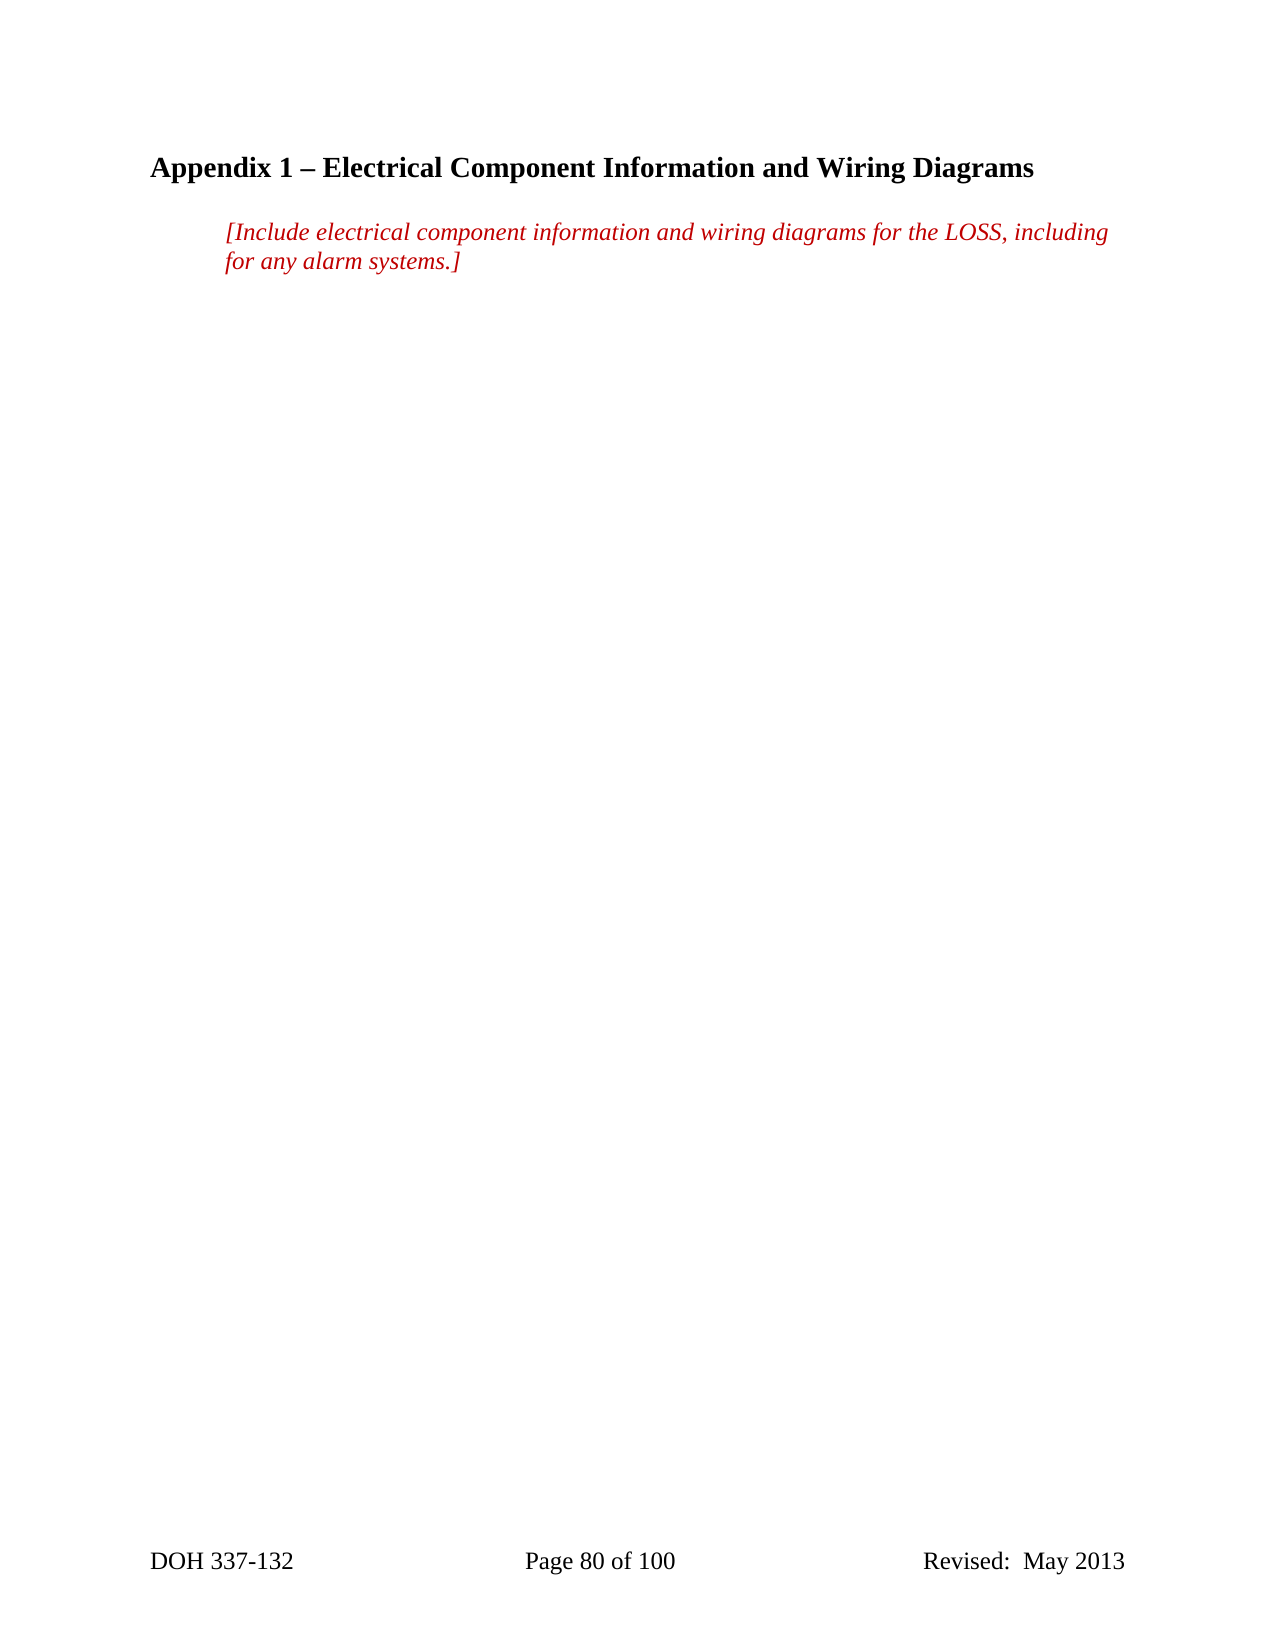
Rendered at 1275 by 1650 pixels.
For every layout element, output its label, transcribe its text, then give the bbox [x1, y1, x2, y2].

text Appendix 1 – Electrical Component Information and Wiring Diagrams [150, 150, 1125, 183]
text [Include electrical component information and wiring diagrams for the LOSS, including for any alarm systems.] [225, 217, 1125, 274]
